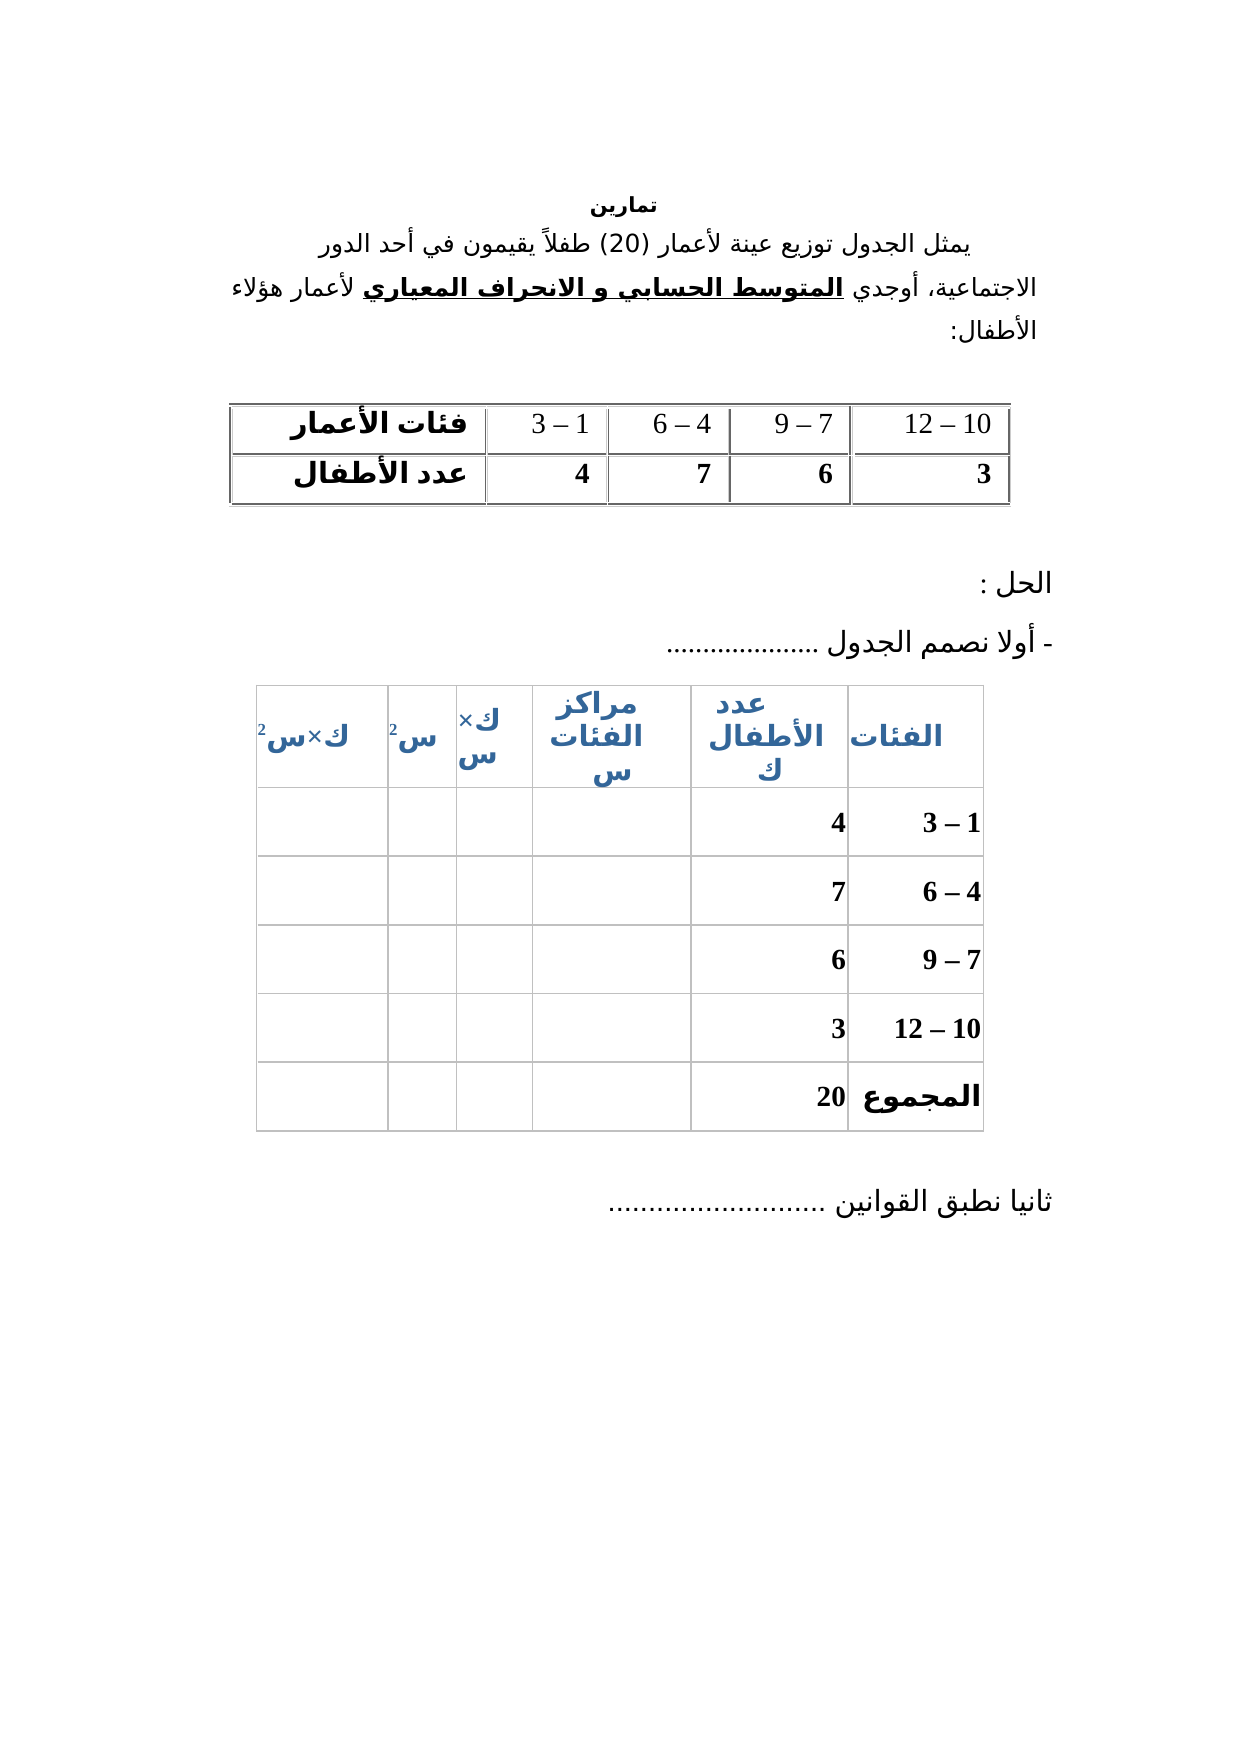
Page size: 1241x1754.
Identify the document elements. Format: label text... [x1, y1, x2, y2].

table_cell 4 [486, 453, 608, 503]
table_header 4 – 6 [608, 407, 729, 453]
table_cell 10 – 12 [849, 994, 983, 1061]
table_cell المجموع [849, 1063, 983, 1130]
table_cell [533, 857, 690, 924]
table_cell [389, 994, 456, 1061]
text - أولا نصمم الجدول ..................... [187, 625, 1053, 659]
table_cell [257, 925, 387, 993]
table_cell [389, 857, 456, 924]
text تمارين [203, 193, 1037, 217]
table_cell 4 – 6 [849, 857, 983, 924]
table_cell [533, 788, 690, 855]
text الحل : [187, 566, 1053, 599]
table_header مراكز الفئات س [533, 686, 690, 787]
table_header فئات الأعمار [231, 407, 486, 453]
table_cell عدد الأطفال [231, 457, 486, 503]
table_header الفئات [849, 686, 983, 787]
table_cell [389, 1063, 456, 1130]
table_cell 6 [729, 453, 850, 503]
table_cell [389, 926, 456, 993]
text ثانيا نطبق القوانين ........................... [187, 1184, 1053, 1218]
table_cell 20 [692, 1063, 847, 1130]
table_header 10 – 12 [853, 407, 1009, 453]
table_cell 3 [692, 994, 847, 1061]
table_header ك×س [457, 686, 532, 787]
table_cell 7 – 9 [849, 926, 983, 993]
table_cell [457, 857, 532, 924]
table_header س2 [389, 686, 456, 787]
table_header ك×س2 [257, 686, 387, 787]
table_cell [257, 856, 387, 924]
table_header 7 – 9 [729, 407, 849, 453]
table_cell [533, 1063, 690, 1130]
table_header 1 – 3 [486, 405, 608, 453]
table_cell [457, 1063, 532, 1130]
table_cell [457, 926, 532, 993]
table_cell 7 [692, 857, 847, 924]
text يمثل الجدول توزيع عينة لأعمار (20) طفلاً يقيمون في أحد الدور الاجتماعية، أوجدي المتوسط الحسابي و الانحراف المعياري لأعمار هؤلاء الأطفال: [203, 229, 1037, 346]
table_cell [457, 788, 532, 855]
table_cell [257, 994, 387, 1061]
table_cell 7 [608, 457, 729, 503]
table_cell 6 [692, 926, 847, 993]
table_cell [257, 788, 387, 855]
table_header عدد الأطفال ك [692, 686, 847, 787]
table_cell [533, 926, 690, 993]
table_cell [389, 788, 456, 855]
table_cell [533, 994, 690, 1061]
table_cell 4 [692, 788, 847, 855]
table_cell [257, 1062, 387, 1130]
table_cell 1 – 3 [849, 788, 983, 855]
table_cell [457, 994, 532, 1061]
table_cell 3 [853, 453, 1009, 503]
